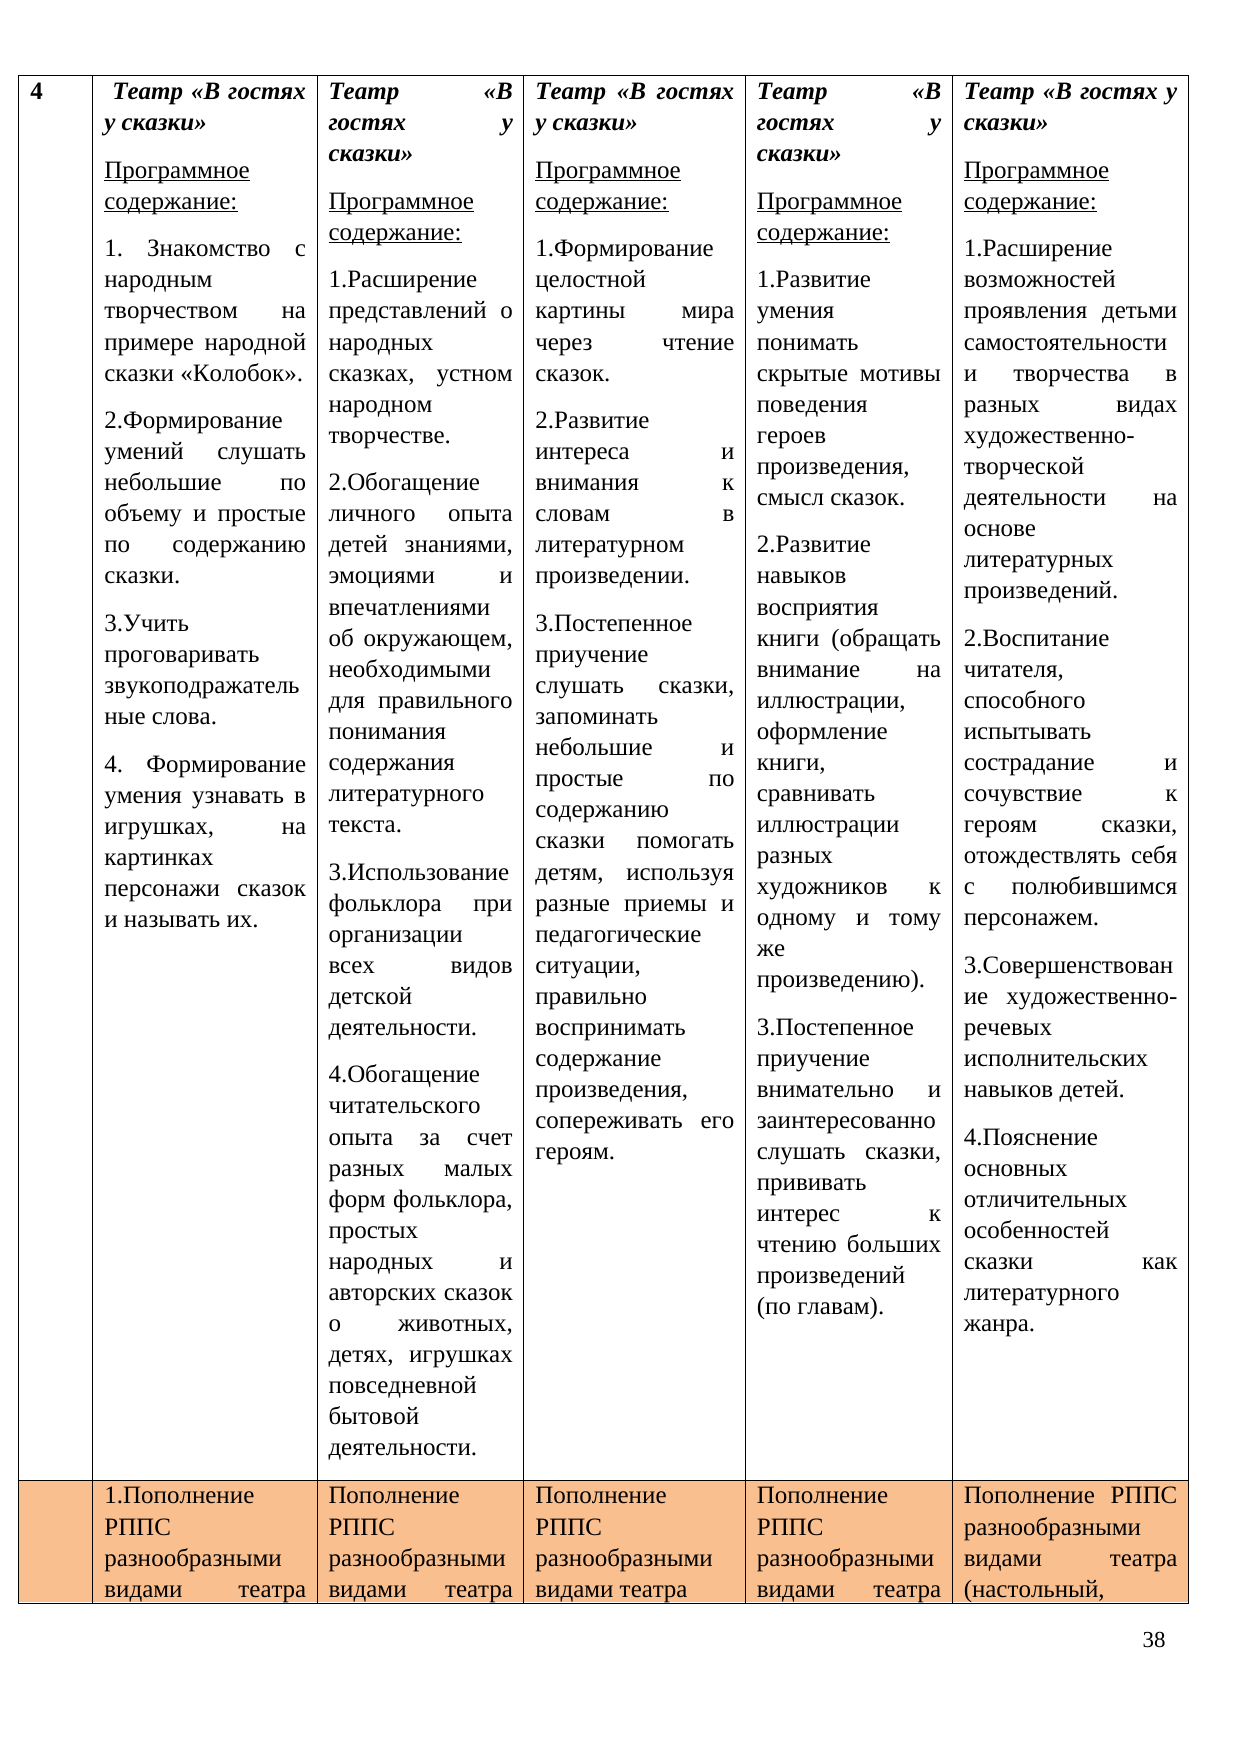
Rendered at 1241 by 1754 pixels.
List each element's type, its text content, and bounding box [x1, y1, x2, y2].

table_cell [318, 1481, 523, 1602]
table_cell Театр «В гостях у сказки» Программное содержание: 1.Формирование целостной картины мира через чтение сказок. 2.Развитие интереса и внимания к словам в литературном произведении. 3.Постепенное приучение слушать сказки, запоминать небольшие и простые по содержанию сказки помогать детям, используя разные приемы и педагогические ситуации, правильно воспринимать содержание произведения, сопереживать его героям. [524, 76, 745, 1479]
table_cell 4 [19, 76, 92, 1479]
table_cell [953, 1481, 1188, 1602]
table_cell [93, 1481, 317, 1602]
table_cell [524, 1481, 745, 1602]
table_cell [746, 1481, 952, 1602]
table_cell Театр «В гостях у сказки» Программное содержание: 1.Расширение представлений о народных сказках, устном народном творчестве. 2.Обогащение личного опыта детей знаниями, эмоциями и впечатлениями об окружающем, необходимыми для правильного понимания содержания литературного текста. 3.Использование фольклора при организации всех видов детской деятельности. 4.Обогащение читательского опыта за счет разных малых форм фольклора, простых народных и авторских сказок о животных, детях, игрушках повседневной бытовой деятельности. [318, 76, 523, 1479]
table_cell [19, 1481, 92, 1602]
table_cell Театр «В гостях у сказки» Программное содержание: 1. Знакомство с народным творчеством на примере народной сказки «Колобок». 2.Формирование умений слушать небольшие по объему и простые по содержанию сказки. 3.Учить проговаривать звукоподражательные слова. 4. Формирование умения узнавать в игрушках, на картинках персонажи сказок и называть их. [93, 76, 317, 1479]
table_cell Театр «В гостях у сказки» Программное содержание: 1.Развитие умения понимать скрытые мотивы поведения героев произведения, смысл сказок. 2.Развитие навыков восприятия книги (обращать внимание на иллюстрации, оформление книги, сравнивать иллюстрации разных художников к одному и тому же произведению). 3.Постепенное приучение внимательно и заинтересованно слушать сказки, прививать интерес к чтению больших произведений (по главам). [746, 76, 952, 1479]
table_cell Театр «В гостях у сказки» Программное содержание: 1.Расширение возможностей проявления детьми самостоятельности и творчества в разных видах художественно-творческой деятельности на основе литературных произведений. 2.Воспитание читателя, способного испытывать сострадание и сочувствие к героям сказки, отождествлять себя с полюбившимся персонажем. 3.Совершенствование художественно-речевых исполнительских навыков детей. 4.Пояснение основных отличительных особенностей сказки как литературного жанра. [953, 76, 1188, 1479]
